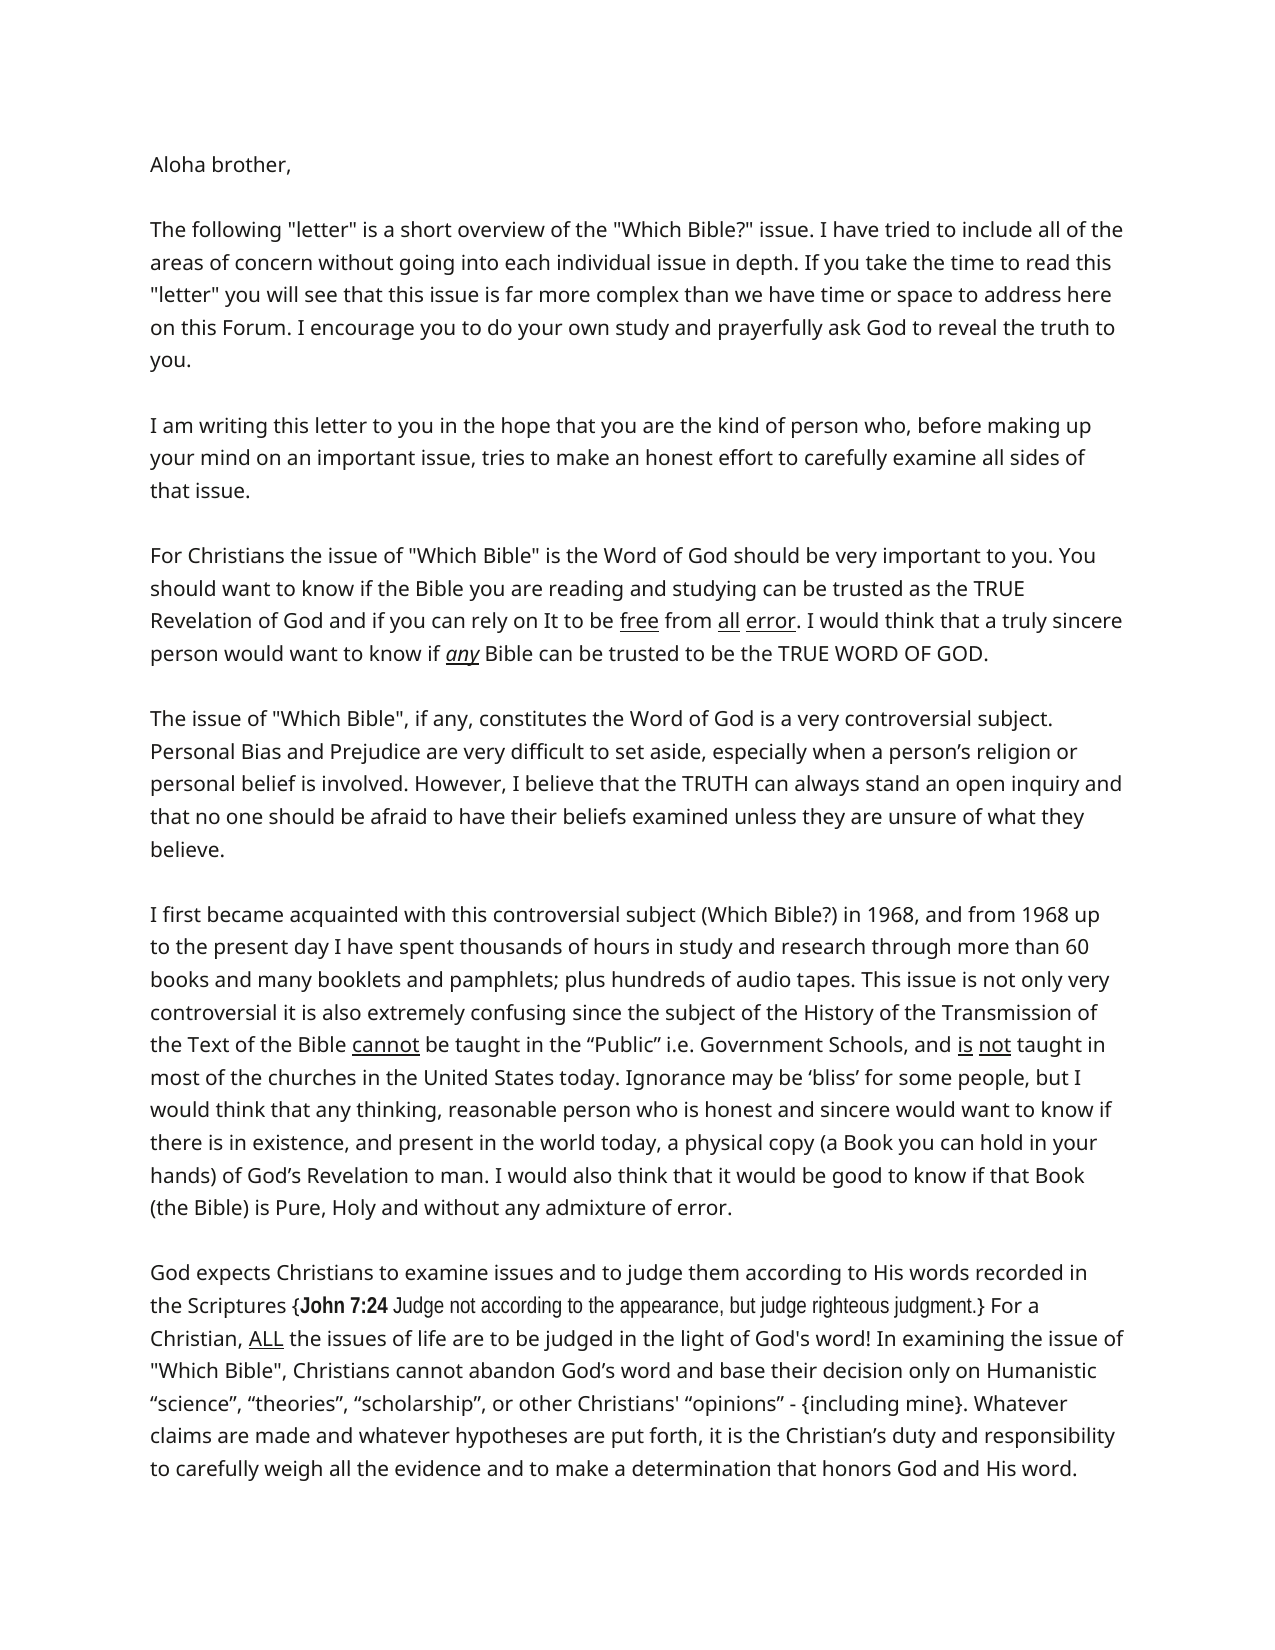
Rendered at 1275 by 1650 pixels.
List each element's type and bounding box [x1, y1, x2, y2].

text [150, 150, 1125, 1483]
